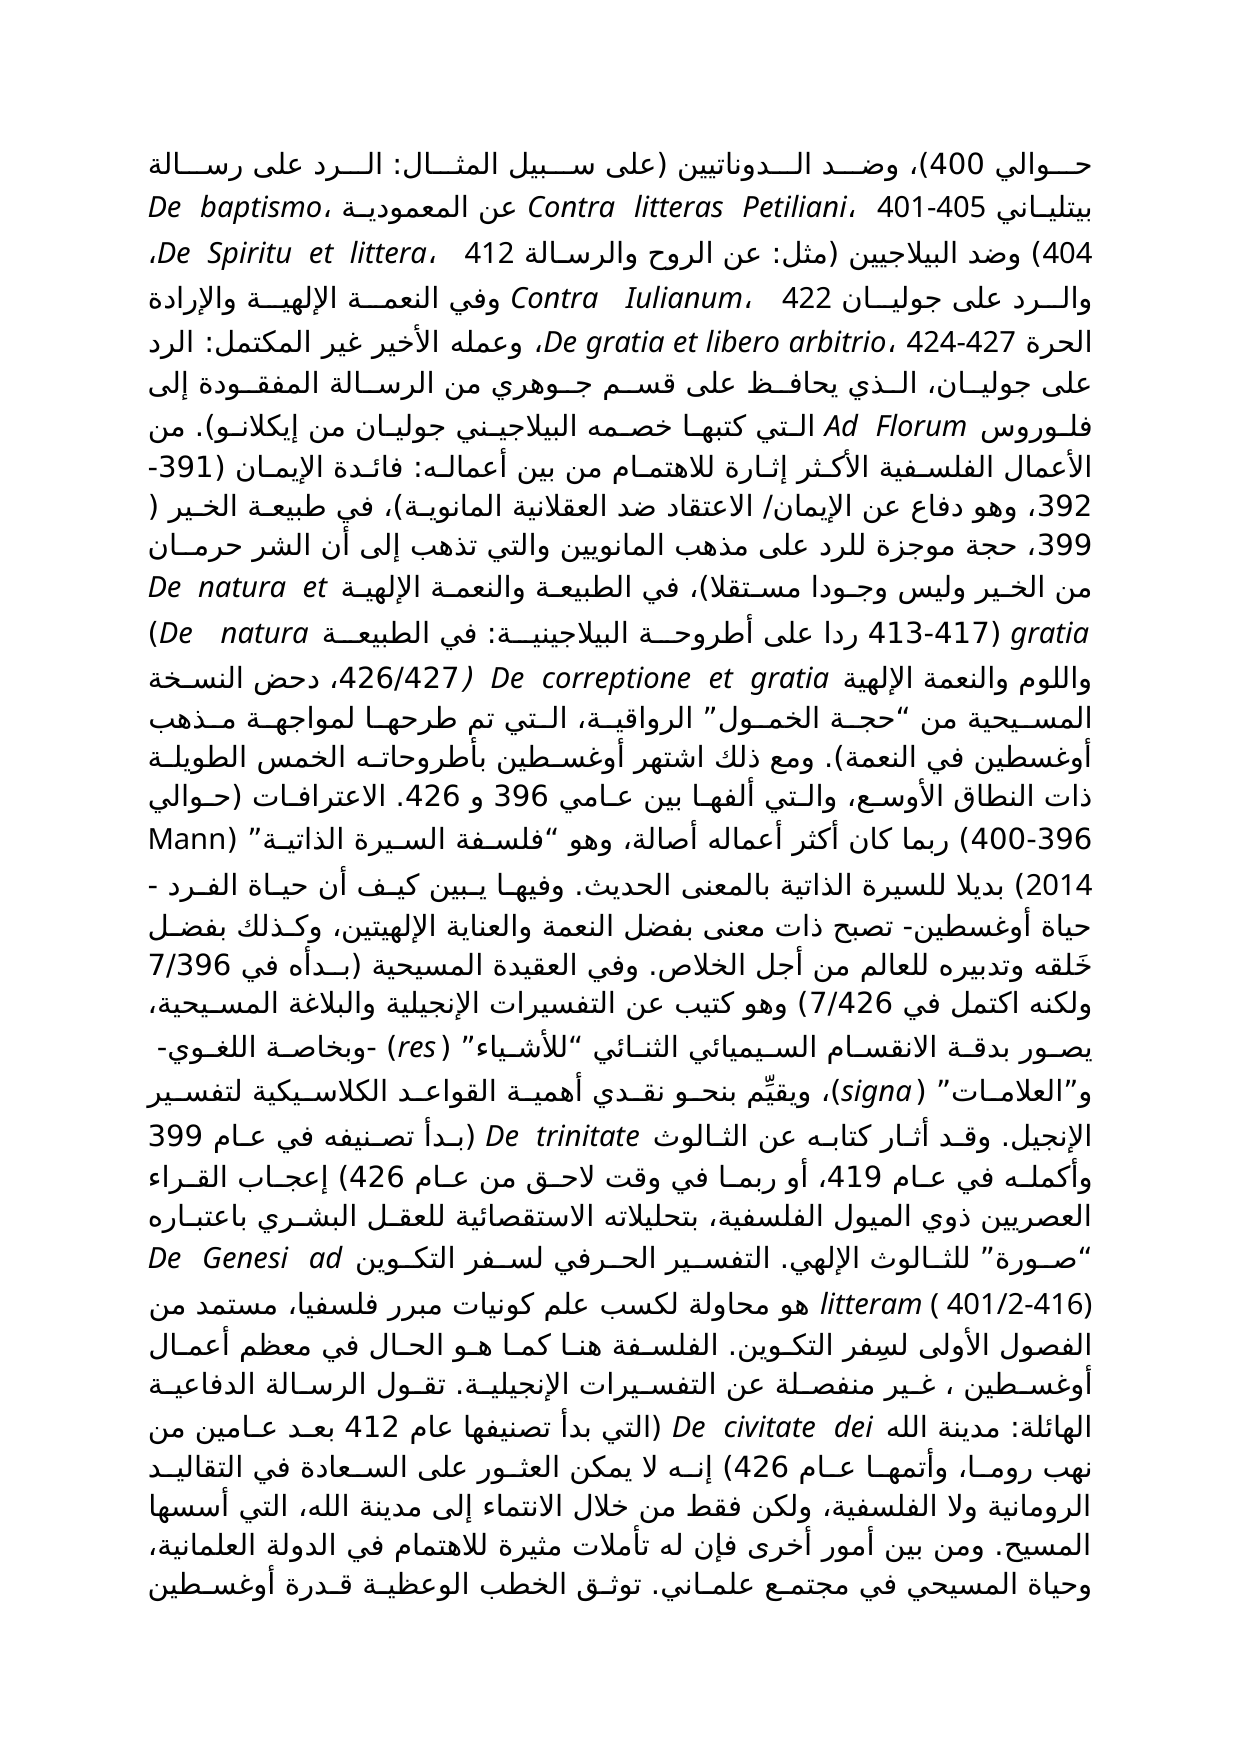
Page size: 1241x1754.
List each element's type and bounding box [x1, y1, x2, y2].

text [148, 148, 1093, 1602]
